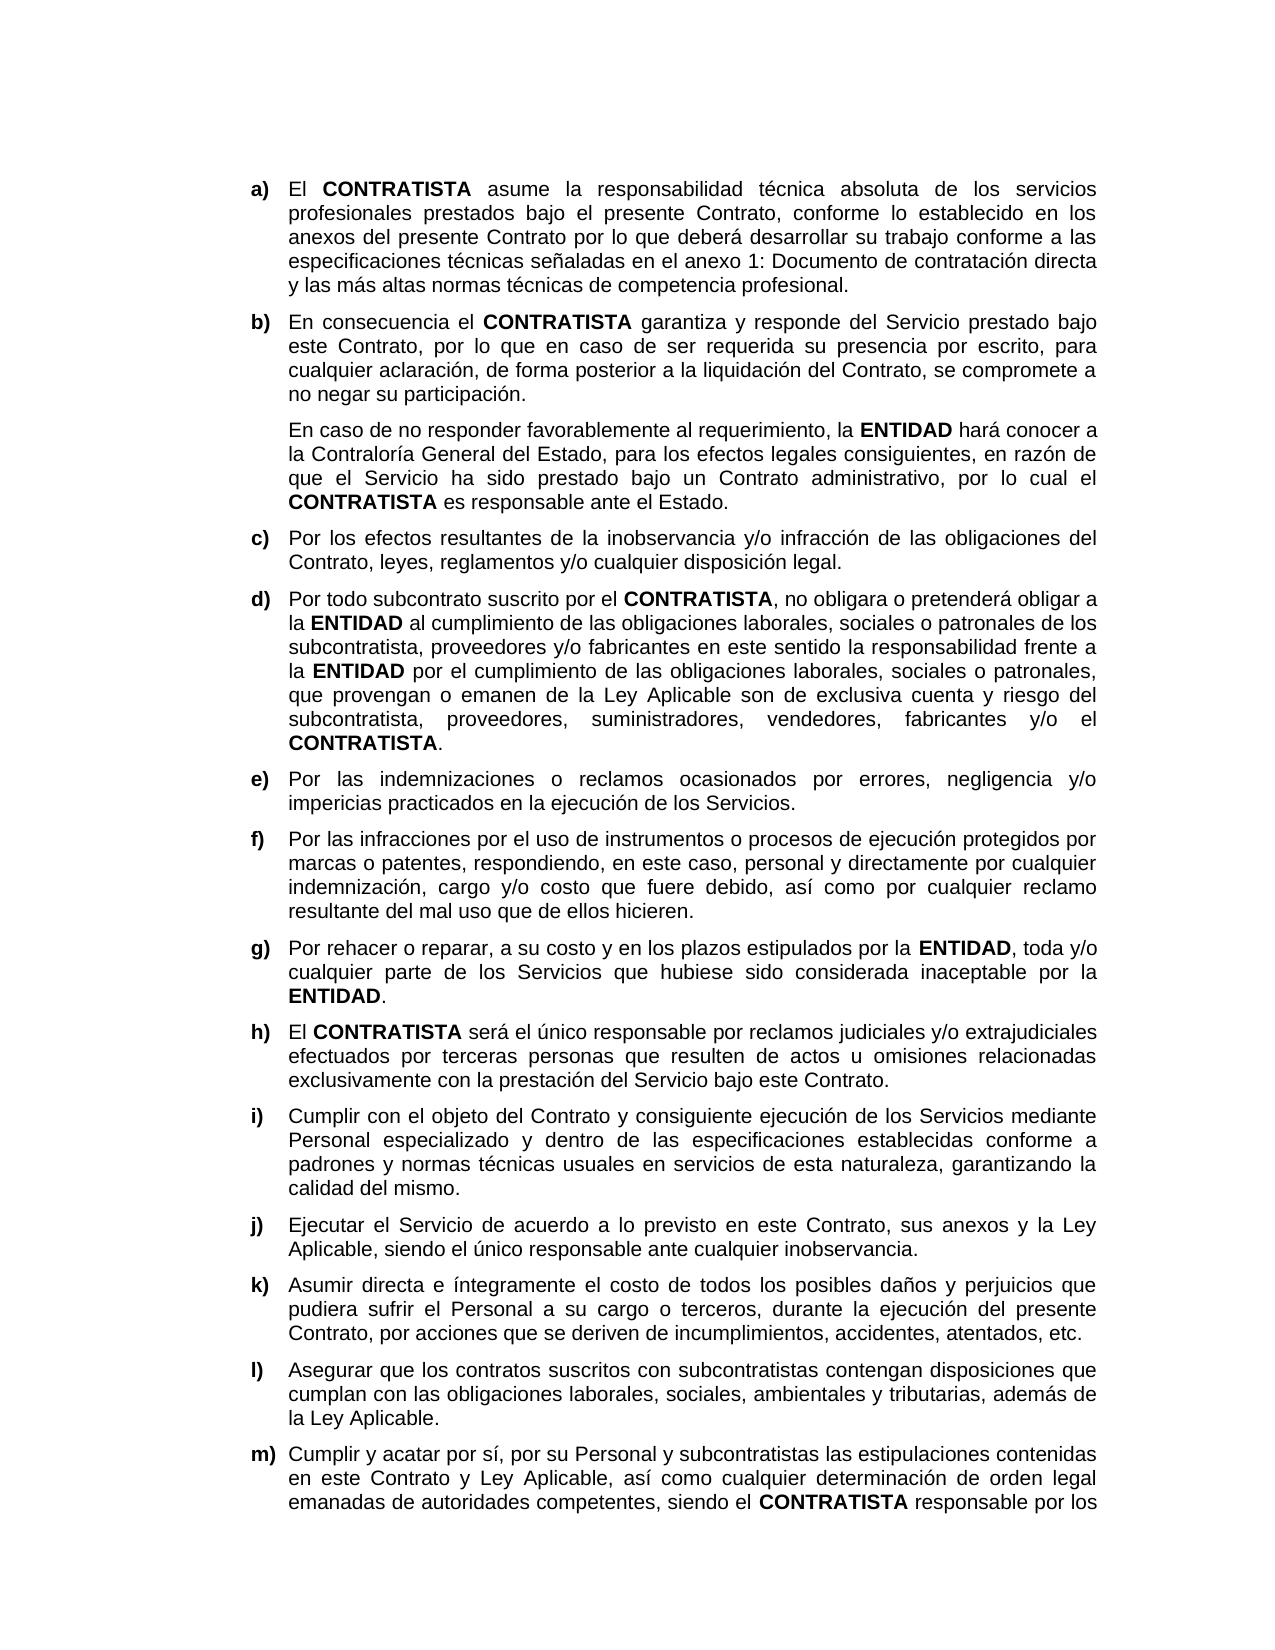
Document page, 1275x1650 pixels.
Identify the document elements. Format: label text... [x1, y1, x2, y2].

list Por todo subcontrato suscrito por el CONTRATISTA, no obligara o pretenderá obligar a la ENTIDAD al cumplimiento de las obligaciones laborales, sociales o patronales de los subcontratista, proveedores y/o fabricantes en este sentido la responsabilidad frente a la ENTIDAD por el cumplimiento de las obligaciones laborales, sociales o patronales, que provengan o emanen de la Ley Aplicable son de exclusiva cuenta y riesgo del subcontratista, proveedores, suministradores, vendedores, fabricantes y/o el CONTRATISTA. [251, 587, 1098, 754]
text En caso de no responder favorablemente al requerimiento, la ENTIDAD hará conocer a la Contraloría General del Estado, para los efectos legales consiguientes, en razón de que el Servicio ha sido prestado bajo un Contrato administrativo, por lo cual el CONTRATISTA es responsable ante el Estado. [288, 418, 1098, 514]
list Ejecutar el Servicio de acuerdo a lo previsto en este Contrato, sus anexos y la Ley Aplicable, siendo el único responsable ante cualquier inobservancia. [251, 1213, 1098, 1261]
list Asegurar que los contratos suscritos con subcontratistas contengan disposiciones que cumplan con las obligaciones laborales, sociales, ambientales y tributarias, además de la Ley Aplicable. [251, 1357, 1098, 1429]
list El CONTRATISTA asume la responsabilidad técnica absoluta de los servicios profesionales prestados bajo el presente Contrato, conforme lo establecido en los anexos del presente Contrato por lo que deberá desarrollar su trabajo conforme a las especificaciones técnicas señaladas en el anexo 1: Documento de contratación directa y las más altas normas técnicas de competencia profesional. [251, 177, 1098, 297]
list Por rehacer o reparar, a su costo y en los plazos estipulados por la ENTIDAD, toda y/o cualquier parte de los Servicios que hubiese sido considerada inaceptable por la ENTIDAD. [251, 936, 1098, 1007]
list Por las infracciones por el uso de instrumentos o procesos de ejecución protegidos por marcas o patentes, respondiendo, en este caso, personal y directamente por cualquier indemnización, cargo y/o costo que fuere debido, así como por cualquier reclamo resultante del mal uso que de ellos hicieren. [251, 827, 1098, 923]
list Por las indemnizaciones o reclamos ocasionados por errores, negligencia y/o impericias practicados en la ejecución de los Servicios. [251, 767, 1098, 815]
list Cumplir con el objeto del Contrato y consiguiente ejecución de los Servicios mediante Personal especializado y dentro de las especificaciones establecidas conforme a padrones y normas técnicas usuales en servicios de esta naturaleza, garantizando la calidad del mismo. [251, 1104, 1098, 1200]
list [251, 1442, 1098, 1514]
list Asumir directa e íntegramente el costo de todos los posibles daños y perjuicios que pudiera sufrir el Personal a su cargo o terceros, durante la ejecución del presente Contrato, por acciones que se deriven de incumplimientos, accidentes, atentados, etc. [251, 1273, 1098, 1345]
list El CONTRATISTA será el único responsable por reclamos judiciales y/o extrajudiciales efectuados por terceras personas que resulten de actos u omisiones relacionadas exclusivamente con la prestación del Servicio bajo este Contrato. [251, 1020, 1098, 1092]
list En consecuencia el CONTRATISTA garantiza y responde del Servicio prestado bajo este Contrato, por lo que en caso de ser requerida su presencia por escrito, para cualquier aclaración, de forma posterior a la liquidación del Contrato, se compromete a no negar su participación. [251, 309, 1098, 405]
list Por los efectos resultantes de la inobservancia y/o infracción de las obligaciones del Contrato, leyes, reglamentos y/o cualquier disposición legal. [251, 526, 1098, 574]
